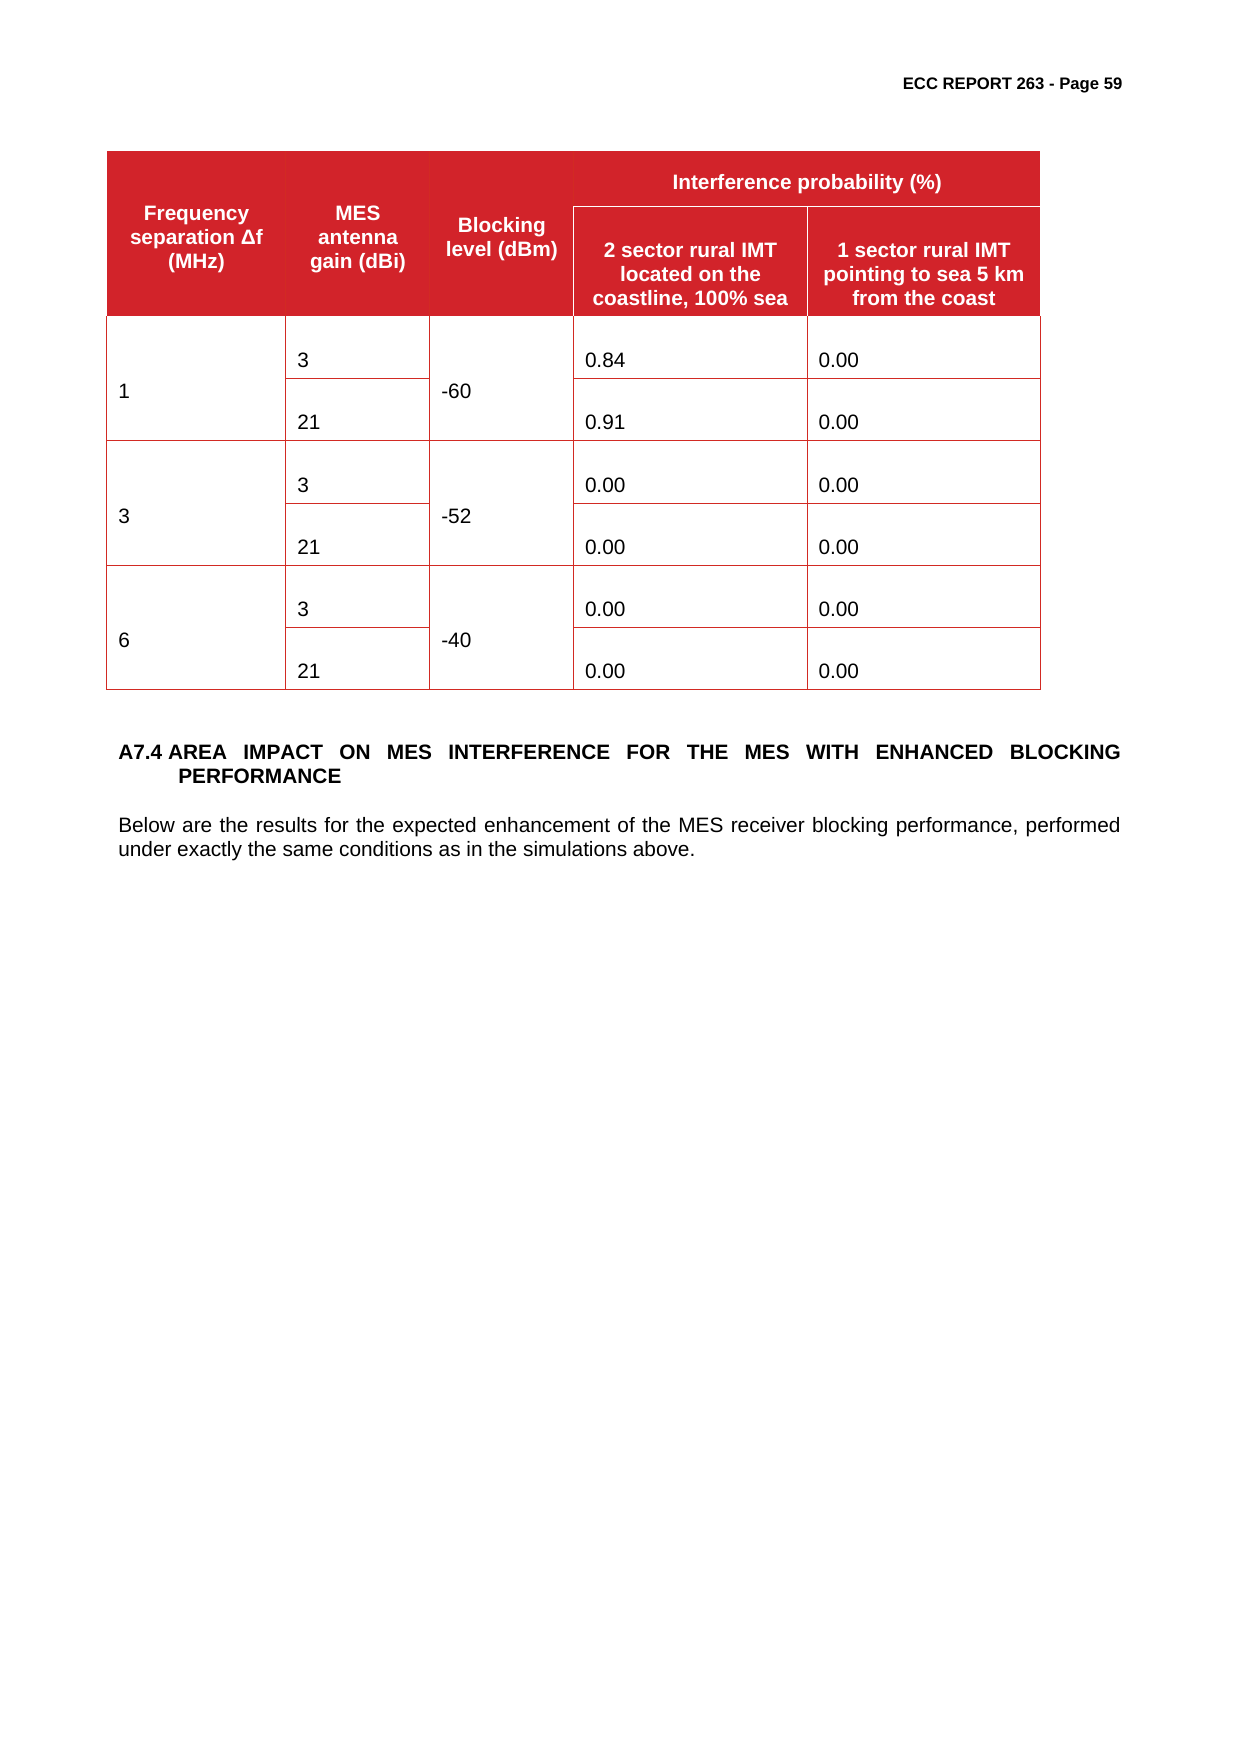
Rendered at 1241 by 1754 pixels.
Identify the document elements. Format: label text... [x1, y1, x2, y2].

text Below are the results for the expected enhancement of the MES receiver blocking performance, performed under exactly the same conditions as in the simulations above. [118, 813, 1122, 861]
table_cell 3 [286, 566, 429, 627]
table_cell 3 [286, 317, 429, 378]
table_header Interference probability (%) [574, 151, 1040, 206]
table_cell 0.00 [574, 566, 807, 627]
table_cell 0.00 [808, 504, 1040, 565]
table_cell -60 [430, 317, 573, 440]
table_cell 0.00 [574, 628, 807, 689]
table_header Frequency separation Δf (MHz) [107, 151, 285, 316]
table_cell 0.00 [808, 441, 1040, 503]
table_cell 1 [107, 317, 285, 440]
table_cell 0.00 [574, 504, 807, 565]
table_cell 3 [107, 441, 285, 565]
table_cell 0.00 [808, 628, 1040, 689]
subtitle Area impact on MES interference for the MES with enhanced blocking performance [118, 740, 1122, 788]
table_cell 0.00 [808, 317, 1040, 378]
table_cell 3 [286, 441, 429, 503]
table_cell 0.91 [574, 379, 807, 440]
table_cell 6 [107, 566, 285, 689]
table_cell -40 [430, 566, 573, 689]
table_cell 0.00 [808, 566, 1040, 627]
table_header Blocking level (dBm) [430, 151, 573, 316]
table_cell 1 sector rural IMT pointing to sea 5 km from the coast [808, 207, 1040, 316]
table_cell 2 sector rural IMT located on the coastline, 100% sea [574, 207, 807, 316]
table_cell -52 [430, 441, 573, 565]
table_cell 0.84 [574, 317, 807, 378]
table_cell 0.00 [808, 379, 1040, 440]
table_cell 21 [286, 628, 429, 689]
table_header MES antenna gain (dBi) [286, 151, 429, 316]
table_cell 21 [286, 379, 429, 440]
table_cell 21 [286, 504, 429, 565]
table_cell 0.00 [574, 441, 807, 503]
